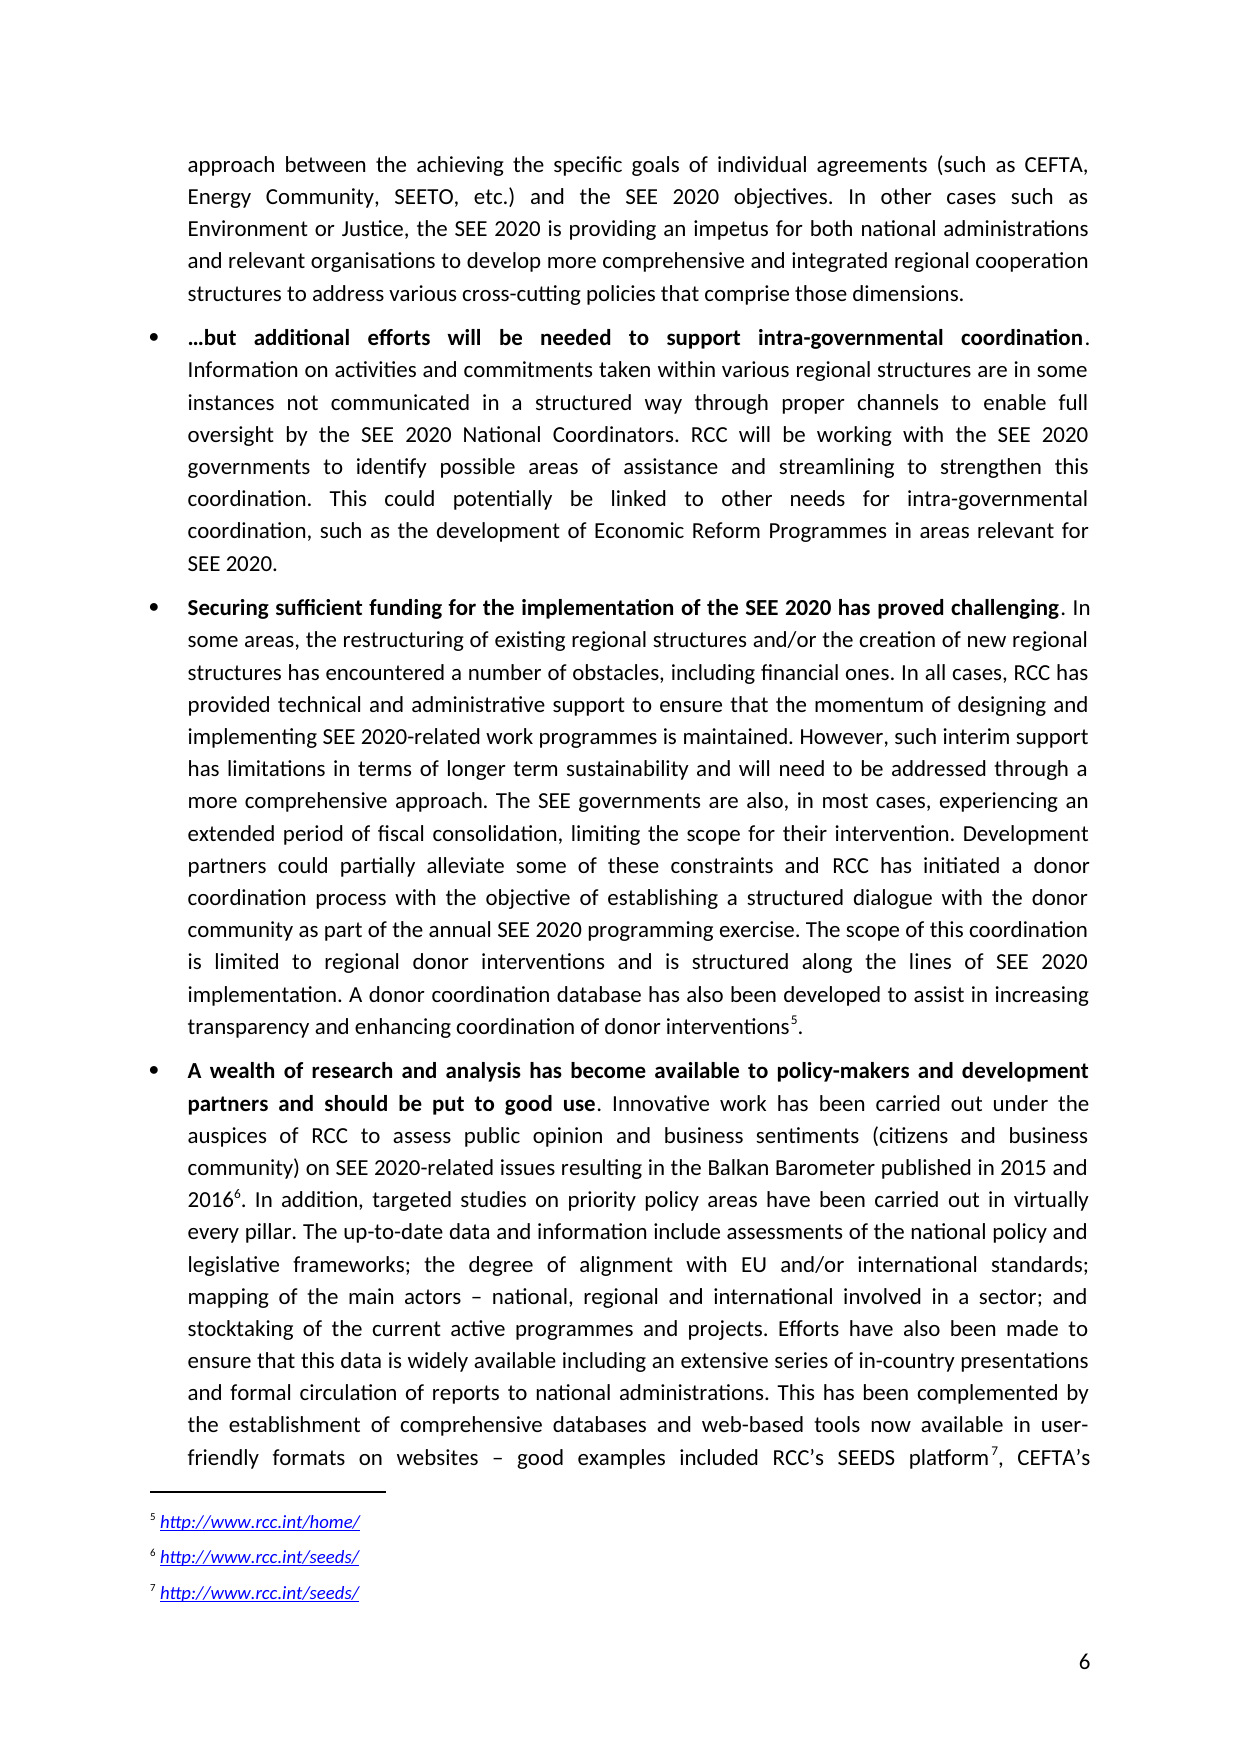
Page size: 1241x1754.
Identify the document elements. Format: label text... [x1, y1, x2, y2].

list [150, 150, 1090, 307]
list Securing sufficient funding for the implementation of the SEE 2020 has proved challenging. In some areas, the restructuring of existing regional structures and/or the creation of new regional structures has encountered a number of obstacles, including financial ones. In all cases, RCC has provided technical and administrative support to ensure that the momentum of designing and implementing SEE 2020-related work programmes is maintained. However, such interim support has limitations in terms of longer term sustainability and will need to be addressed through a more comprehensive approach. The SEE governments are also, in most cases, experiencing an extended period of fiscal consolidation, limiting the scope for their intervention. Development partners could partially alleviate some of these constraints and RCC has initiated a donor coordination process with the objective of establishing a structured dialogue with the donor community as part of the annual SEE 2020 programming exercise. The scope of this coordination is limited to regional donor interventions and is structured along the lines of SEE 2020 implementation. A donor coordination database has also been developed to assist in increasing transparency and enhancing coordination of donor interventions. [150, 593, 1090, 1040]
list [150, 1057, 1090, 1471]
list …but additional efforts will be needed to support intra-governmental coordination. Information on activities and commitments taken within various regional structures are in some instances not communicated in a structured way through proper channels to enable full oversight by the SEE 2020 National Coordinators. RCC will be working with the SEE 2020 governments to identify possible areas of assistance and streamlining to strengthen this coordination. This could potentially be linked to other needs for intra-governmental coordination, such as the development of Economic Reform Programmes in areas relevant for SEE 2020. [150, 323, 1090, 577]
